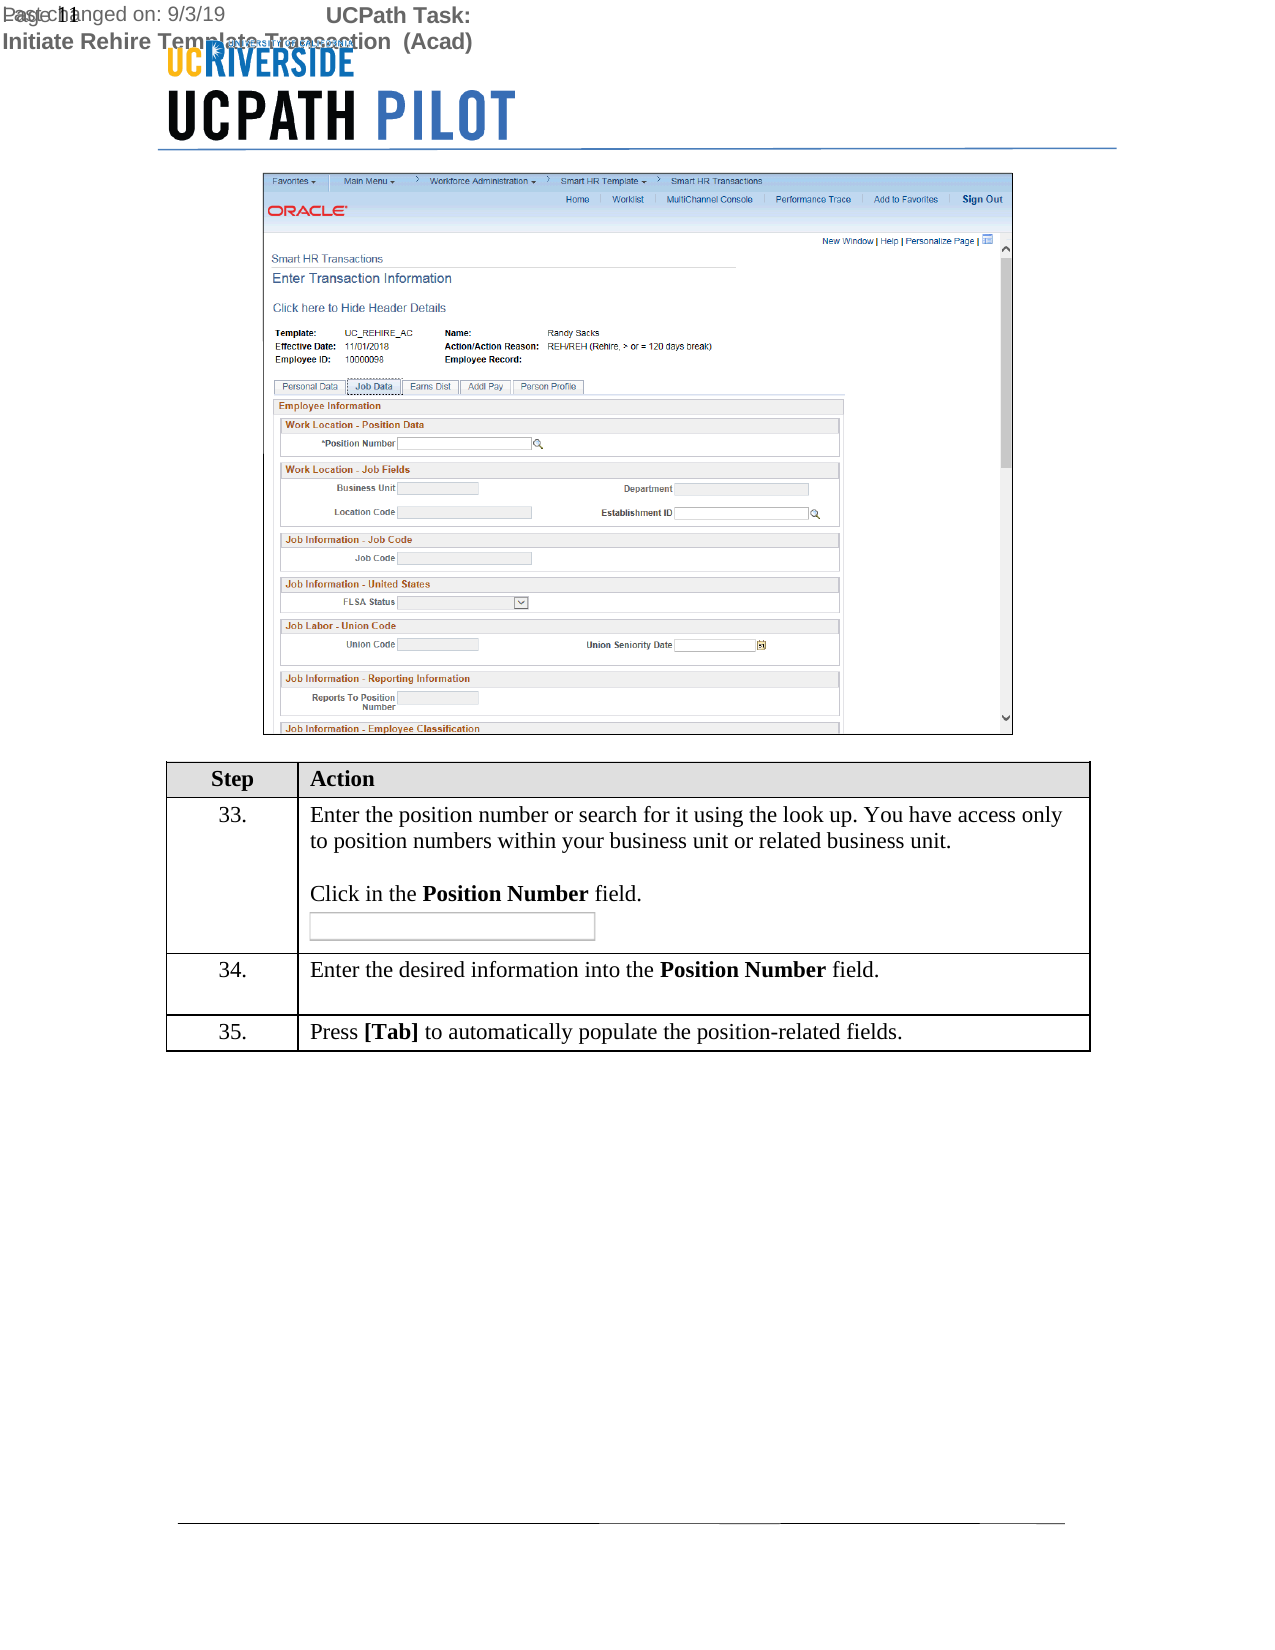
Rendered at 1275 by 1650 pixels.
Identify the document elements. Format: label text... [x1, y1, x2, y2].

table_cell Enter the position number or search for it using the look up. You have access only to position numbers within your business unit or related business unit. Click in the Position Number field. [299, 798, 1089, 952]
table_cell 34. [167, 954, 297, 1014]
table_cell Enter the desired information into the Position Number field. [299, 954, 1089, 1014]
table_cell 33. [167, 798, 297, 952]
table_cell Press [Tab] to automatically populate the position-related fields. [299, 1016, 1089, 1050]
table_cell 35. [167, 1016, 297, 1050]
picture [309, 912, 596, 941]
picture [158, 30, 523, 148]
table_header Action [299, 763, 1089, 797]
table_header Step [167, 763, 297, 797]
picture [264, 174, 1012, 734]
